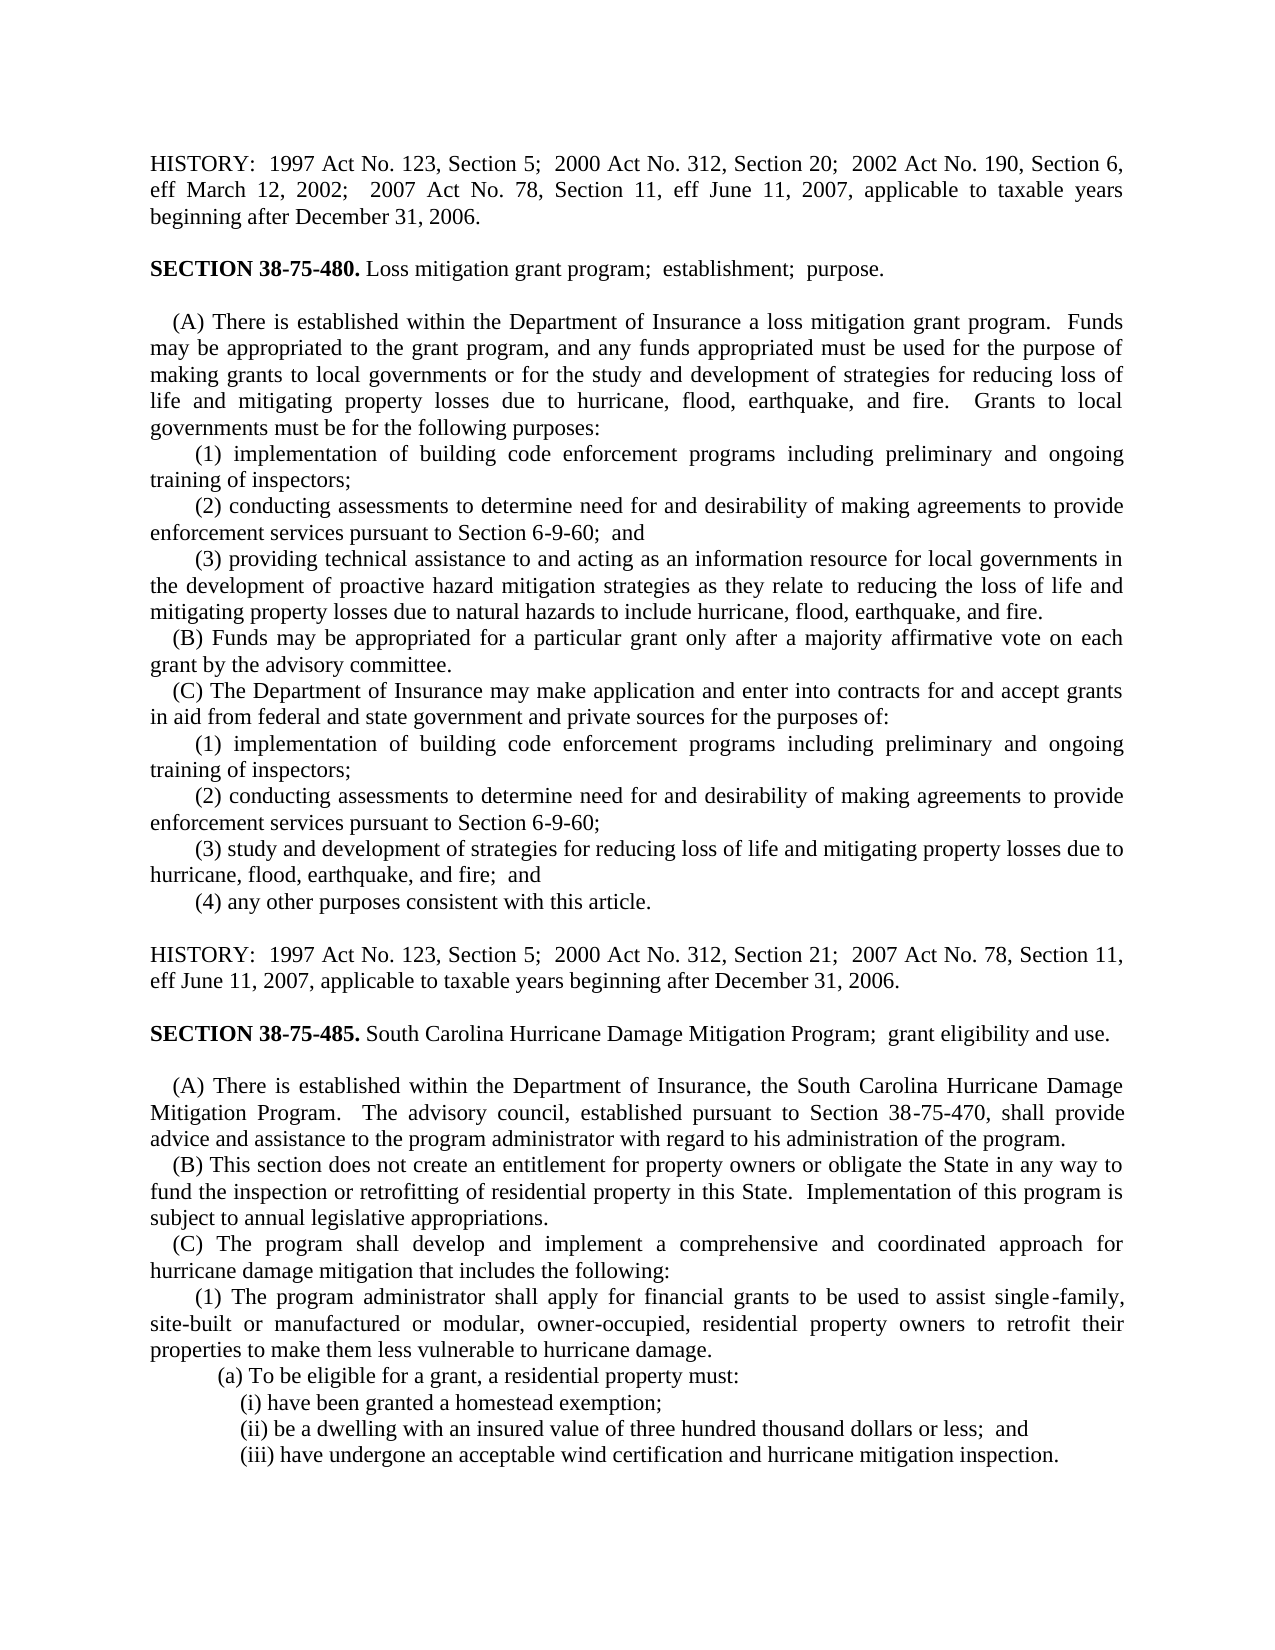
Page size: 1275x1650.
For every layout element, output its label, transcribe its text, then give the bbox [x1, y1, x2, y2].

text SECTION 38-75-485. South Carolina Hurricane Damage Mitigation Program; grant eligibility and use. [150, 1020, 1125, 1046]
text (1) implementation of building code enforcement programs including preliminary and ongoing training of inspectors; [150, 440, 1125, 493]
text (iii) have undergone an acceptable wind certification and hurricane mitigation inspection. [150, 1441, 1125, 1468]
text (1) The program administrator shall apply for financial grants to be used to assist single-family, site-built or manufactured or modular, owner-occupied, residential property owners to retrofit their properties to make them less vulnerable to hurricane damage. [150, 1283, 1125, 1362]
text (3) study and development of strategies for reducing loss of life and mitigating property losses due to hurricane, flood, earthquake, and fire; and [150, 835, 1125, 888]
text (i) have been granted a homestead exemption; [150, 1389, 1125, 1415]
text (4) any other purposes consistent with this article. [150, 888, 1125, 914]
text (a) To be eligible for a grant, a residential property must: [150, 1362, 1125, 1389]
text (ii) be a dwelling with an insured value of three hundred thousand dollars or less; and [150, 1415, 1125, 1441]
text HISTORY: 1997 Act No. 123, Section 5; 2000 Act No. 312, Section 21; 2007 Act No. 78, Section 11, eff June 11, 2007, applicable to taxable years beginning after December 31, 2006. [150, 941, 1125, 993]
text (B) Funds may be appropriated for a particular grant only after a majority affirmative vote on each grant by the advisory committee. [150, 624, 1125, 677]
text (1) implementation of building code enforcement programs including preliminary and ongoing training of inspectors; [150, 730, 1125, 782]
text (A) There is established within the Department of Insurance a loss mitigation grant program. Funds may be appropriated to the grant program, and any funds appropriated must be used for the purpose of making grants to local governments or for the study and development of strategies for reducing loss of life and mitigating property losses due to hurricane, flood, earthquake, and fire. Grants to local governments must be for the following purposes: [150, 308, 1125, 440]
text (C) The program shall develop and implement a comprehensive and coordinated approach for hurricane damage mitigation that includes the following: [150, 1231, 1125, 1283]
text (2) conducting assessments to determine need for and desirability of making agreements to provide enforcement services pursuant to Section 6-9-60; and [150, 493, 1125, 545]
text (A) There is established within the Department of Insurance, the South Carolina Hurricane Damage Mitigation Program. The advisory council, established pursuant to Section 38-75-470, shall provide advice and assistance to the program administrator with regard to his administration of the program. [150, 1072, 1125, 1151]
text HISTORY: 1997 Act No. 123, Section 5; 2000 Act No. 312, Section 20; 2002 Act No. 190, Section 6, eff March 12, 2002; 2007 Act No. 78, Section 11, eff June 11, 2007, applicable to taxable years beginning after December 31, 2006. [150, 150, 1125, 229]
text (B) This section does not create an entitlement for property owners or obligate the State in any way to fund the inspection or retrofitting of residential property in this State. Implementation of this program is subject to annual legislative appropriations. [150, 1151, 1125, 1231]
text (3) providing technical assistance to and acting as an information resource for local governments in the development of proactive hazard mitigation strategies as they relate to reducing the loss of life and mitigating property losses due to natural hazards to include hurricane, flood, earthquake, and fire. [150, 545, 1125, 624]
text (C) The Department of Insurance may make application and enter into contracts for and accept grants in aid from federal and state government and private sources for the purposes of: [150, 677, 1125, 730]
text SECTION 38-75-480. Loss mitigation grant program; establishment; purpose. [150, 255, 1125, 282]
text (2) conducting assessments to determine need for and desirability of making agreements to provide enforcement services pursuant to Section 6-9-60; [150, 782, 1125, 835]
